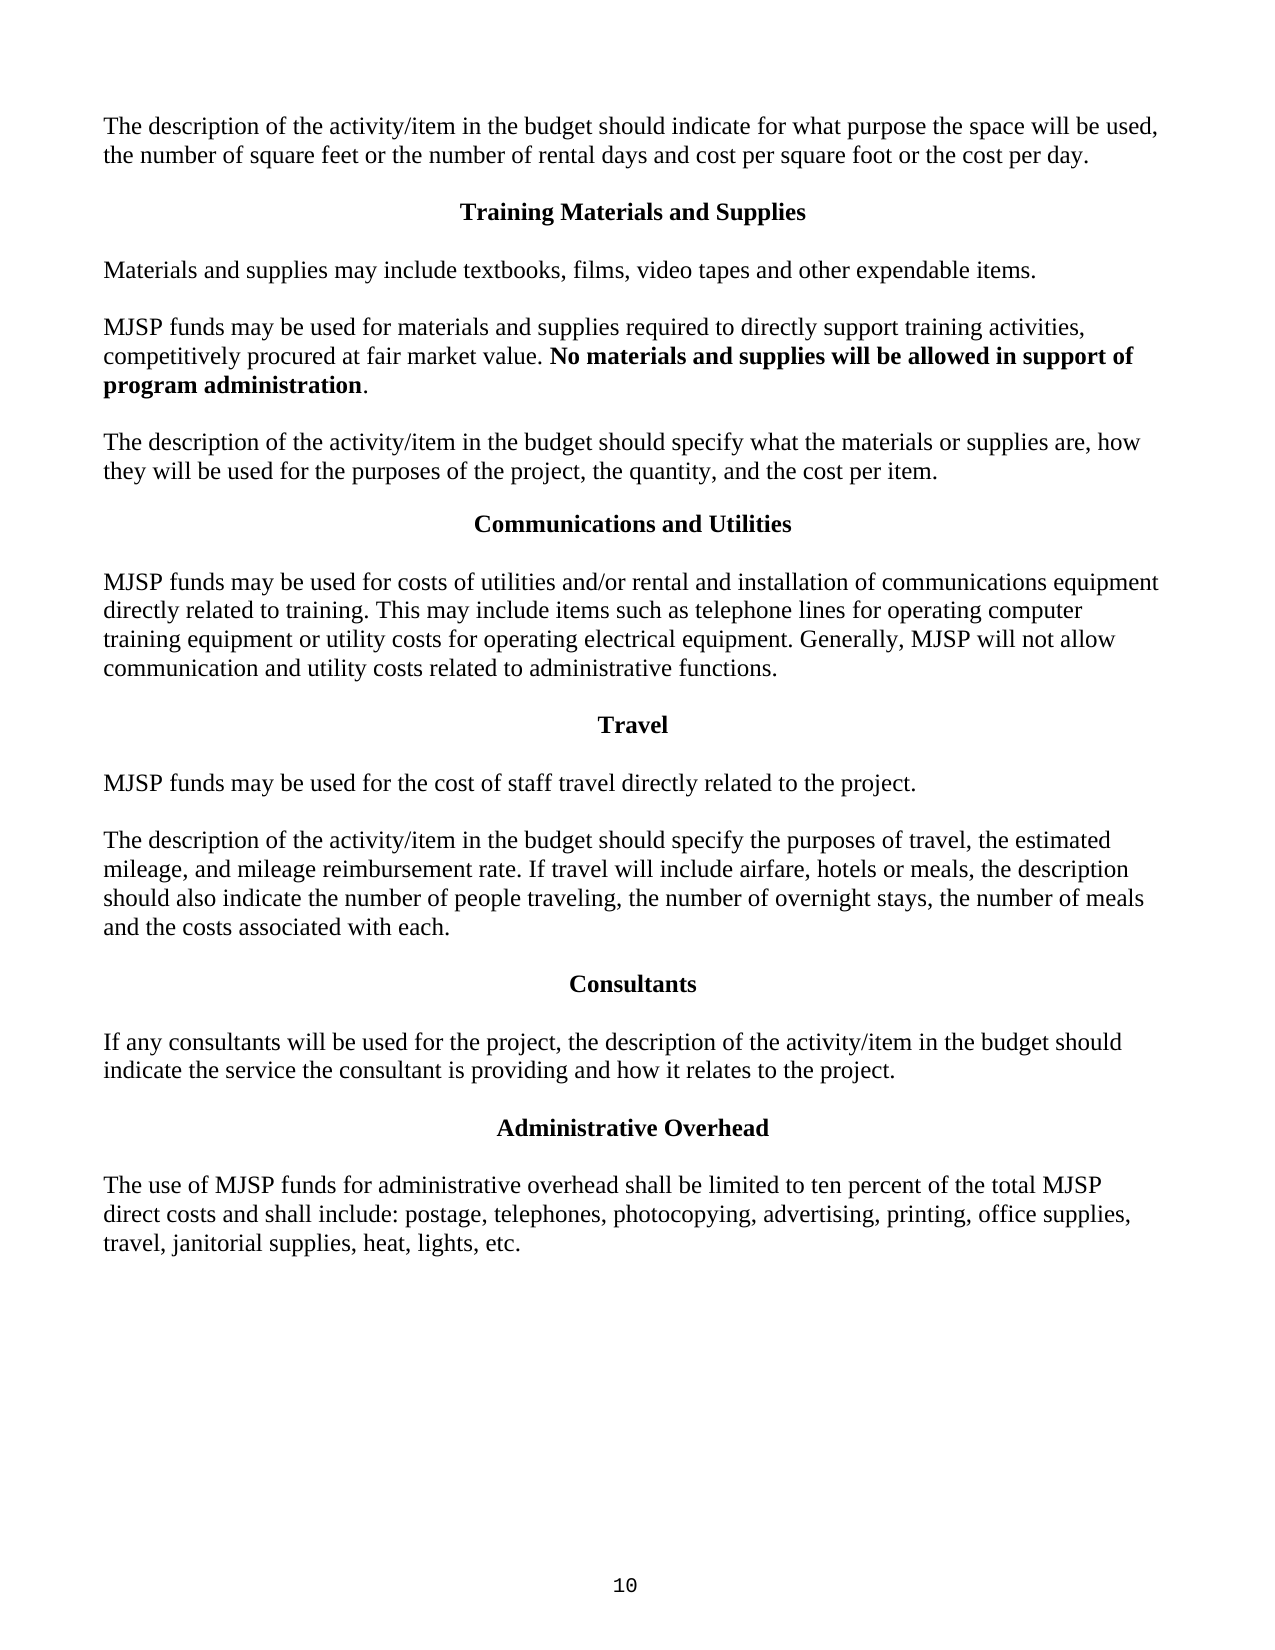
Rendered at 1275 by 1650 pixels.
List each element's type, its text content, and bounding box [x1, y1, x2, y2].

text If any consultants will be used for the project, the description of the activity/item in the budget should indicate the service the consultant is providing and how it relates to the project. [103, 1027, 1162, 1084]
text MJSP funds may be used for costs of utilities and/or rental and installation of communications equipment directly related to training. This may include items such as telephone lines for operating computer training equipment or utility costs for operating electrical equipment. Generally, MJSP will not allow communication and utility costs related to administrative functions. [103, 567, 1162, 682]
subtitle Training Materials and Supplies [103, 197, 1162, 226]
text Administrative Overhead [103, 1113, 1162, 1142]
text Materials and supplies may include textbooks, films, video tapes and other expendable items. [103, 255, 1162, 284]
text Consultants [103, 969, 1162, 998]
text The description of the activity/item in the budget should specify the purposes of travel, the estimated mileage, and mileage reimbursement rate. If travel will include airfare, hotels or meals, the description should also indicate the number of people traveling, the number of overnight stays, the number of meals and the costs associated with each. [103, 825, 1162, 940]
text MJSP funds may be used for the cost of staff travel directly related to the project. [103, 768, 1162, 797]
subtitle Communications and Utilities [103, 509, 1162, 538]
text The use of MJSP funds for administrative overhead shall be limited to ten percent of the total MJSP direct costs and shall include: postage, telephones, photocopying, advertising, printing, office supplies, travel, janitorial supplies, heat, lights, etc. [103, 1170, 1162, 1257]
text MJSP funds may be used for materials and supplies required to directly support training activities, competitively procured at fair market value. No materials and supplies will be allowed in support of program administration. [103, 312, 1162, 399]
subtitle Travel [103, 710, 1162, 739]
text The description of the activity/item in the budget should indicate for what purpose the space will be used, the number of square feet or the number of rental days and cost per square foot or the cost per day. [103, 111, 1162, 169]
text The description of the activity/item in the budget should specify what the materials or supplies are, how they will be used for the purposes of the project, the quantity, and the cost per item. [103, 427, 1162, 485]
